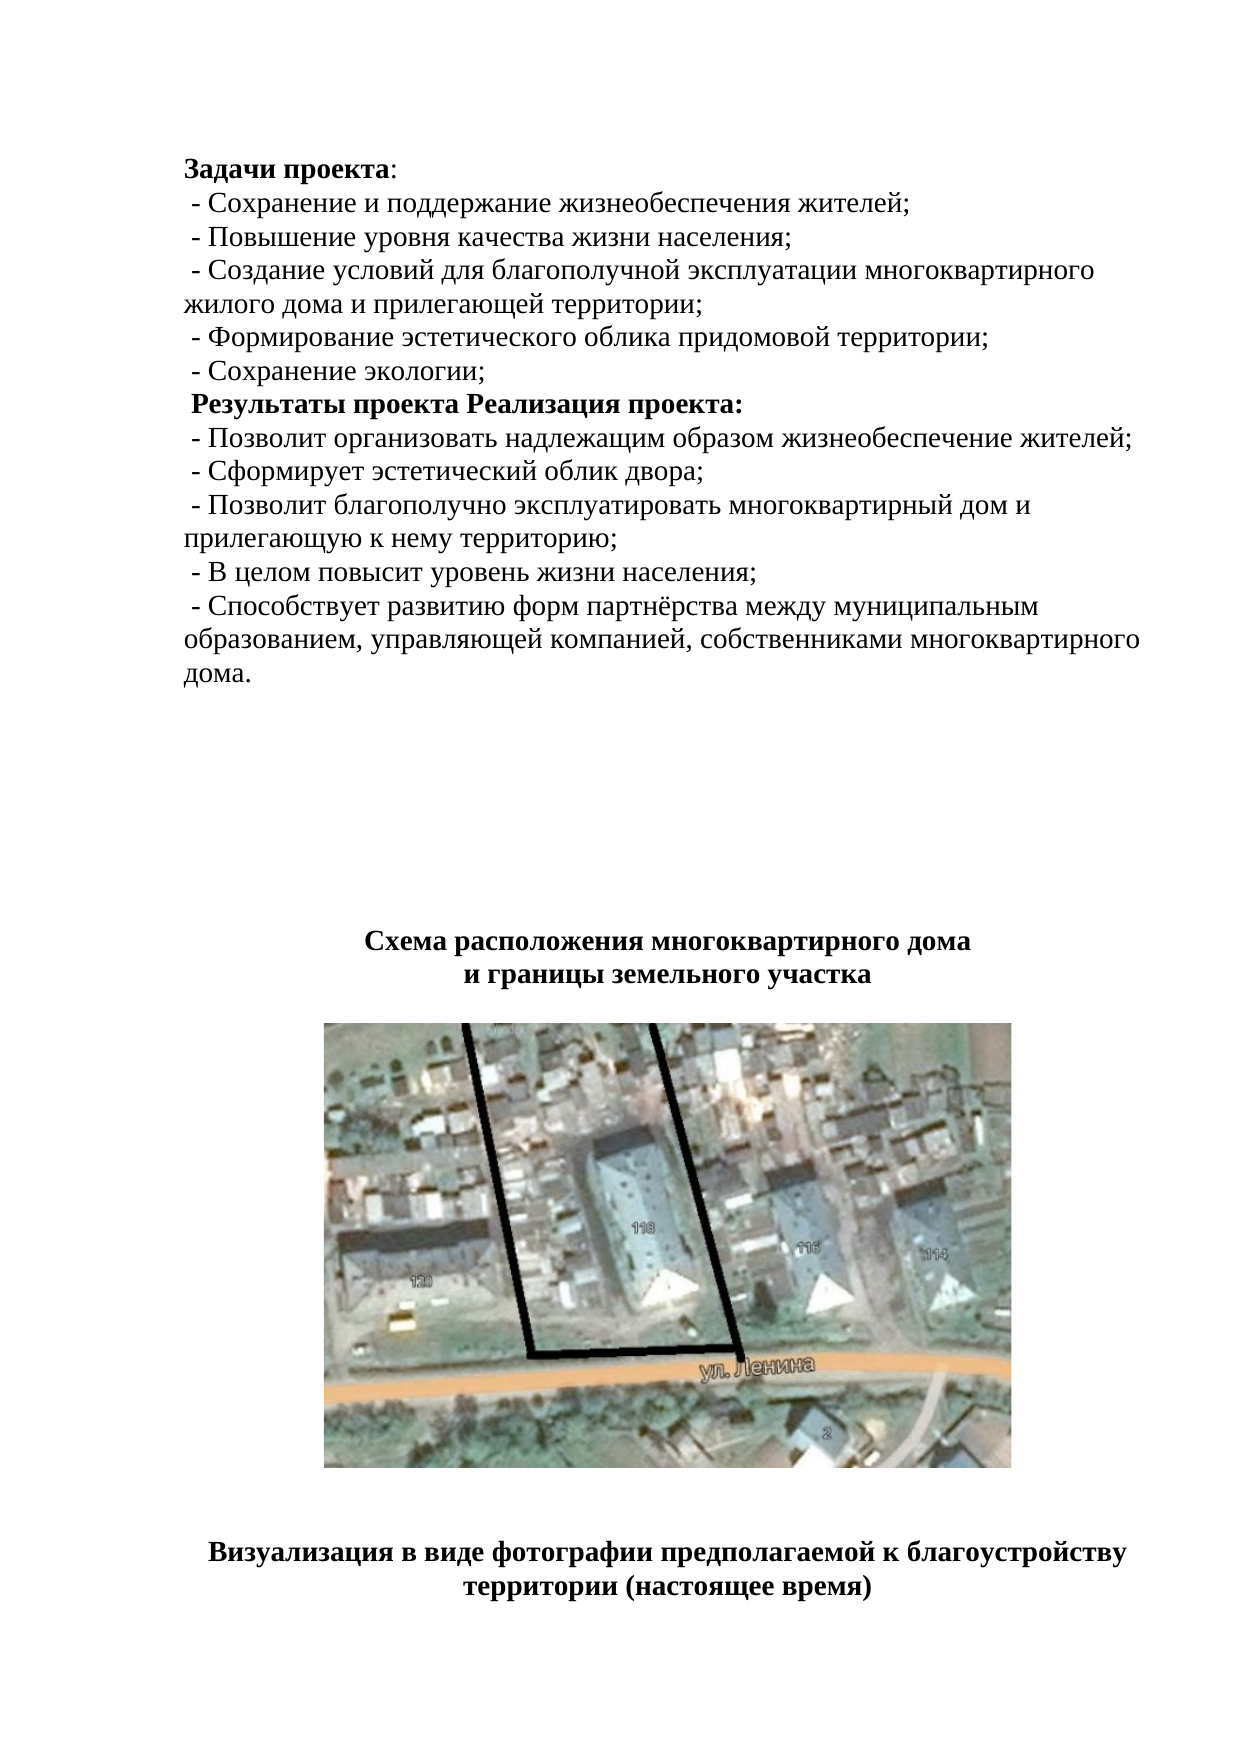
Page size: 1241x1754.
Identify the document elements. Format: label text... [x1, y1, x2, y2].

text - Формирование эстетического облика придомовой территории; [183, 319, 1152, 353]
text - Создание условий для благополучной эксплуатации многоквартирного жилого дома и прилегающей территории; [183, 252, 1152, 319]
text Результаты проекта Реализация проекта: [183, 386, 1152, 420]
text - Сохранение и поддержание жизнеобеспечения жителей; [183, 185, 1152, 219]
text - Сохранение экологии; [183, 353, 1152, 386]
text - Повышение уровня качества жизни населения; [183, 219, 1152, 252]
text - Позволит организовать надлежащим образом жизнеобеспечение жителей; [183, 420, 1152, 453]
text - Сформирует эстетический облик двора; [183, 453, 1152, 487]
text Схема расположения многоквартирного дома [183, 923, 1152, 957]
text - В целом повысит уровень жизни населения; [183, 554, 1152, 588]
text - Способствует развитию форм партнёрства между муниципальным образованием, управляющей компанией, собственниками многоквартирного дома. [183, 588, 1152, 688]
text Визуализация в виде фотографии предполагаемой к благоустройству территории (настоящее время) [183, 1534, 1152, 1602]
text Задачи проекта: [183, 152, 1152, 185]
text - Позволит благополучно эксплуатировать многоквартирный дом и прилегающую к нему территорию; [183, 487, 1152, 554]
text и границы земельного участка [183, 957, 1152, 990]
picture [323, 1023, 1012, 1468]
